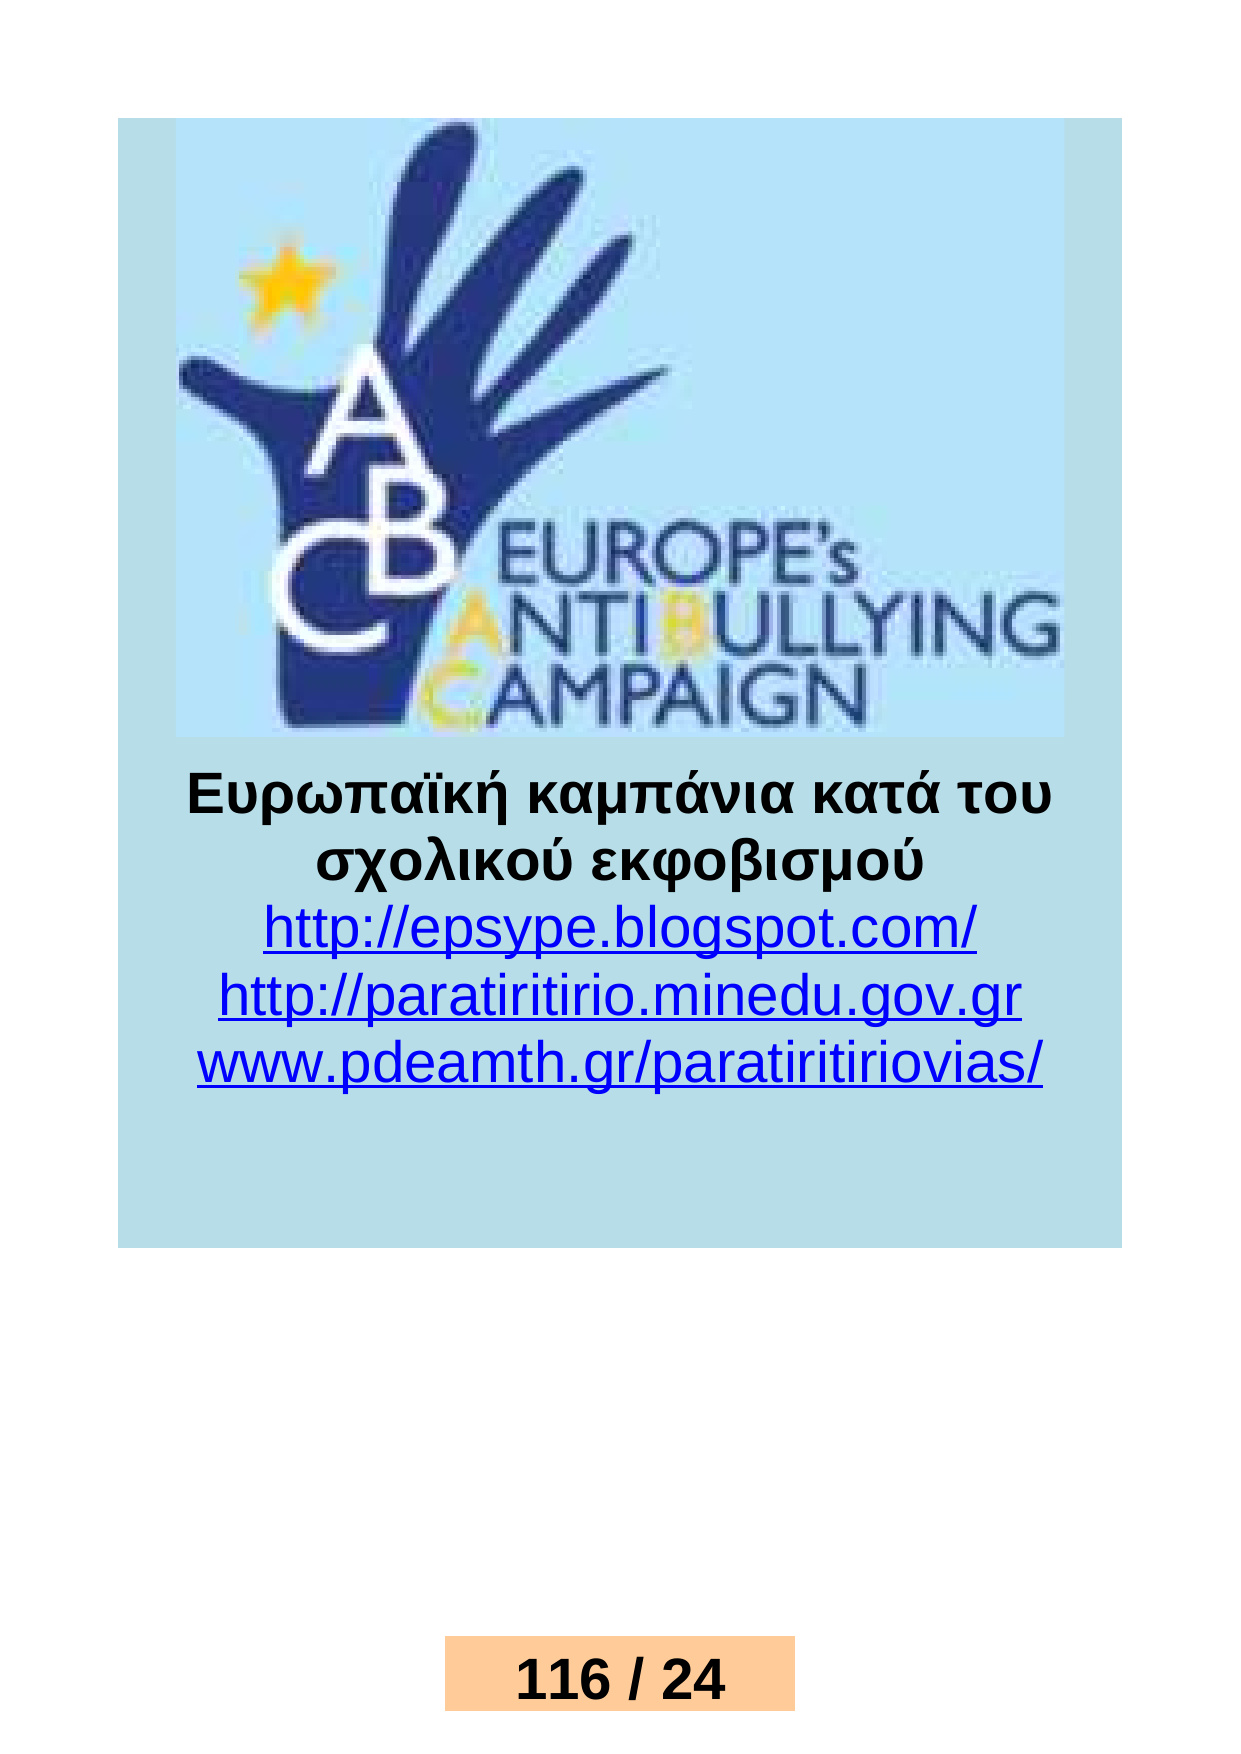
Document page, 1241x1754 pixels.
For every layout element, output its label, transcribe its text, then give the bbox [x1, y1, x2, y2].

text Ευρωπαϊκή καμπάνια κατά του σχολικού εκφοβισμού [118, 759, 1122, 893]
picture [175, 118, 1065, 737]
text http://epsype.blogspot.com/ http://paratiritirio.minedu.gov.gr www.pdeamth.gr/paratiritiriovias/ [118, 893, 1122, 1094]
